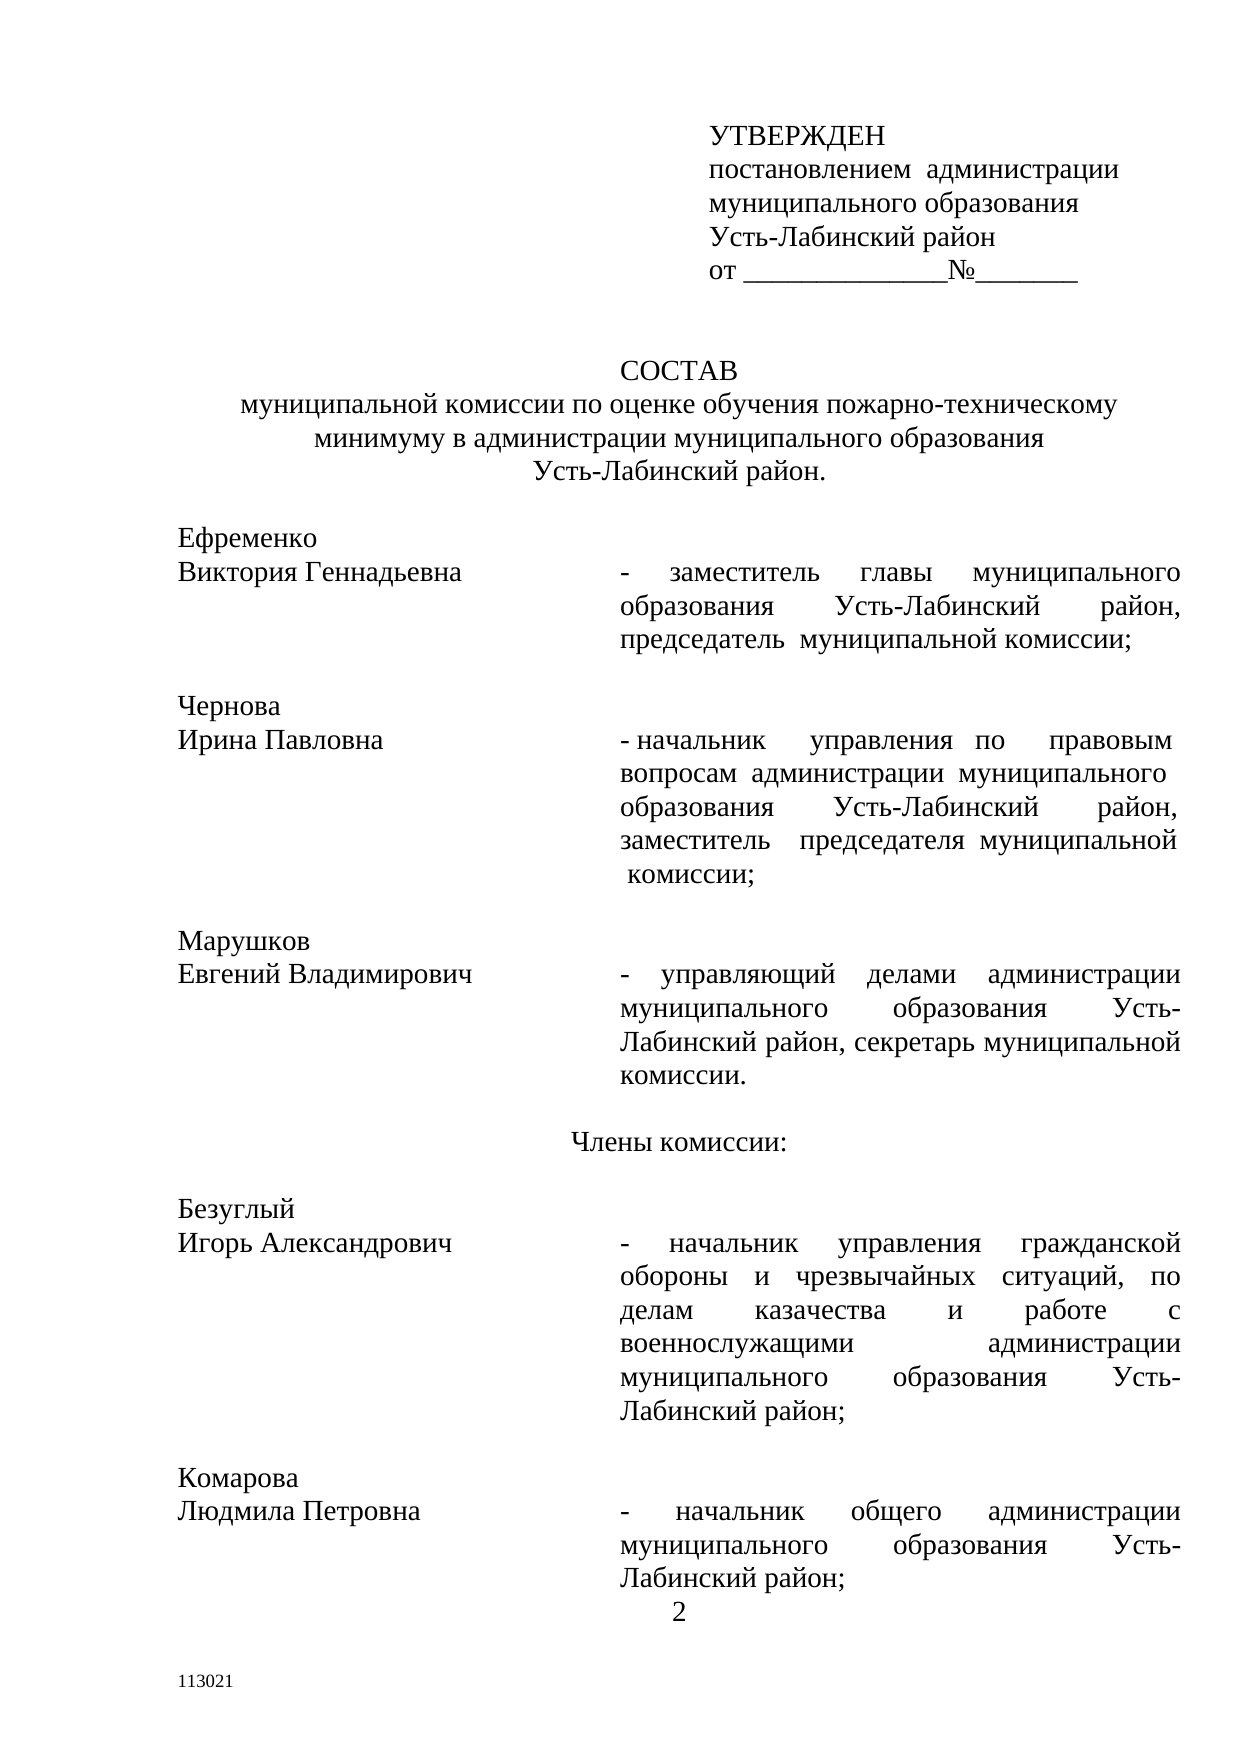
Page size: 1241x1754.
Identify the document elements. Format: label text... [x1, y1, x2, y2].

text Ефременко [177, 521, 1181, 554]
text вопросам администрации муниципального образования Усть-Лабинский район, [177, 755, 1181, 822]
text муниципального образования [709, 185, 1181, 219]
text Марушков [177, 923, 1181, 957]
text СОСТАВ [177, 353, 1181, 386]
text комиссии; [177, 856, 1181, 889]
subtitle Людмила Петровна - начальник общего администрации муниципального образования Усть-Лабинский район; [177, 1493, 1181, 1594]
text Усть-Лабинский район. [177, 453, 1181, 487]
text Безуглый [177, 1191, 1181, 1225]
text заместитель председателя муниципальной [177, 822, 1181, 856]
text Чернова [177, 688, 1181, 722]
text Игорь Александрович - начальник управления гражданской обороны и чрезвычайных ситуаций, по делам казачества и работе с военнослужащими администрации муниципального образования Усть-Лабинский район; [177, 1225, 1181, 1426]
text 2 [177, 1594, 1181, 1627]
text Евгений Владимирович - управляющий делами администрации муниципального образования Усть-Лабинский район, секретарь муниципальной комиссии. [177, 957, 1181, 1091]
text Усть-Лабинский район [709, 219, 1181, 252]
text УТВЕРЖДЕН [709, 118, 1181, 152]
text минимуму в администрации муниципального образования [177, 420, 1181, 453]
text Члены комиссии: [177, 1124, 1181, 1158]
text Ирина Павловна - начальник управления по правовым [177, 722, 1181, 755]
text Виктория Геннадьевна - заместитель главы муниципального образования Усть-Лабинский район, председатель муниципальной комиссии; [177, 554, 1181, 655]
subtitle Комарова [177, 1460, 1181, 1493]
text постановлением администрации [709, 152, 1181, 185]
text от ______________№_______ [709, 252, 1181, 286]
text муниципальной комиссии по оценке обучения пожарно-техническому [177, 386, 1181, 420]
